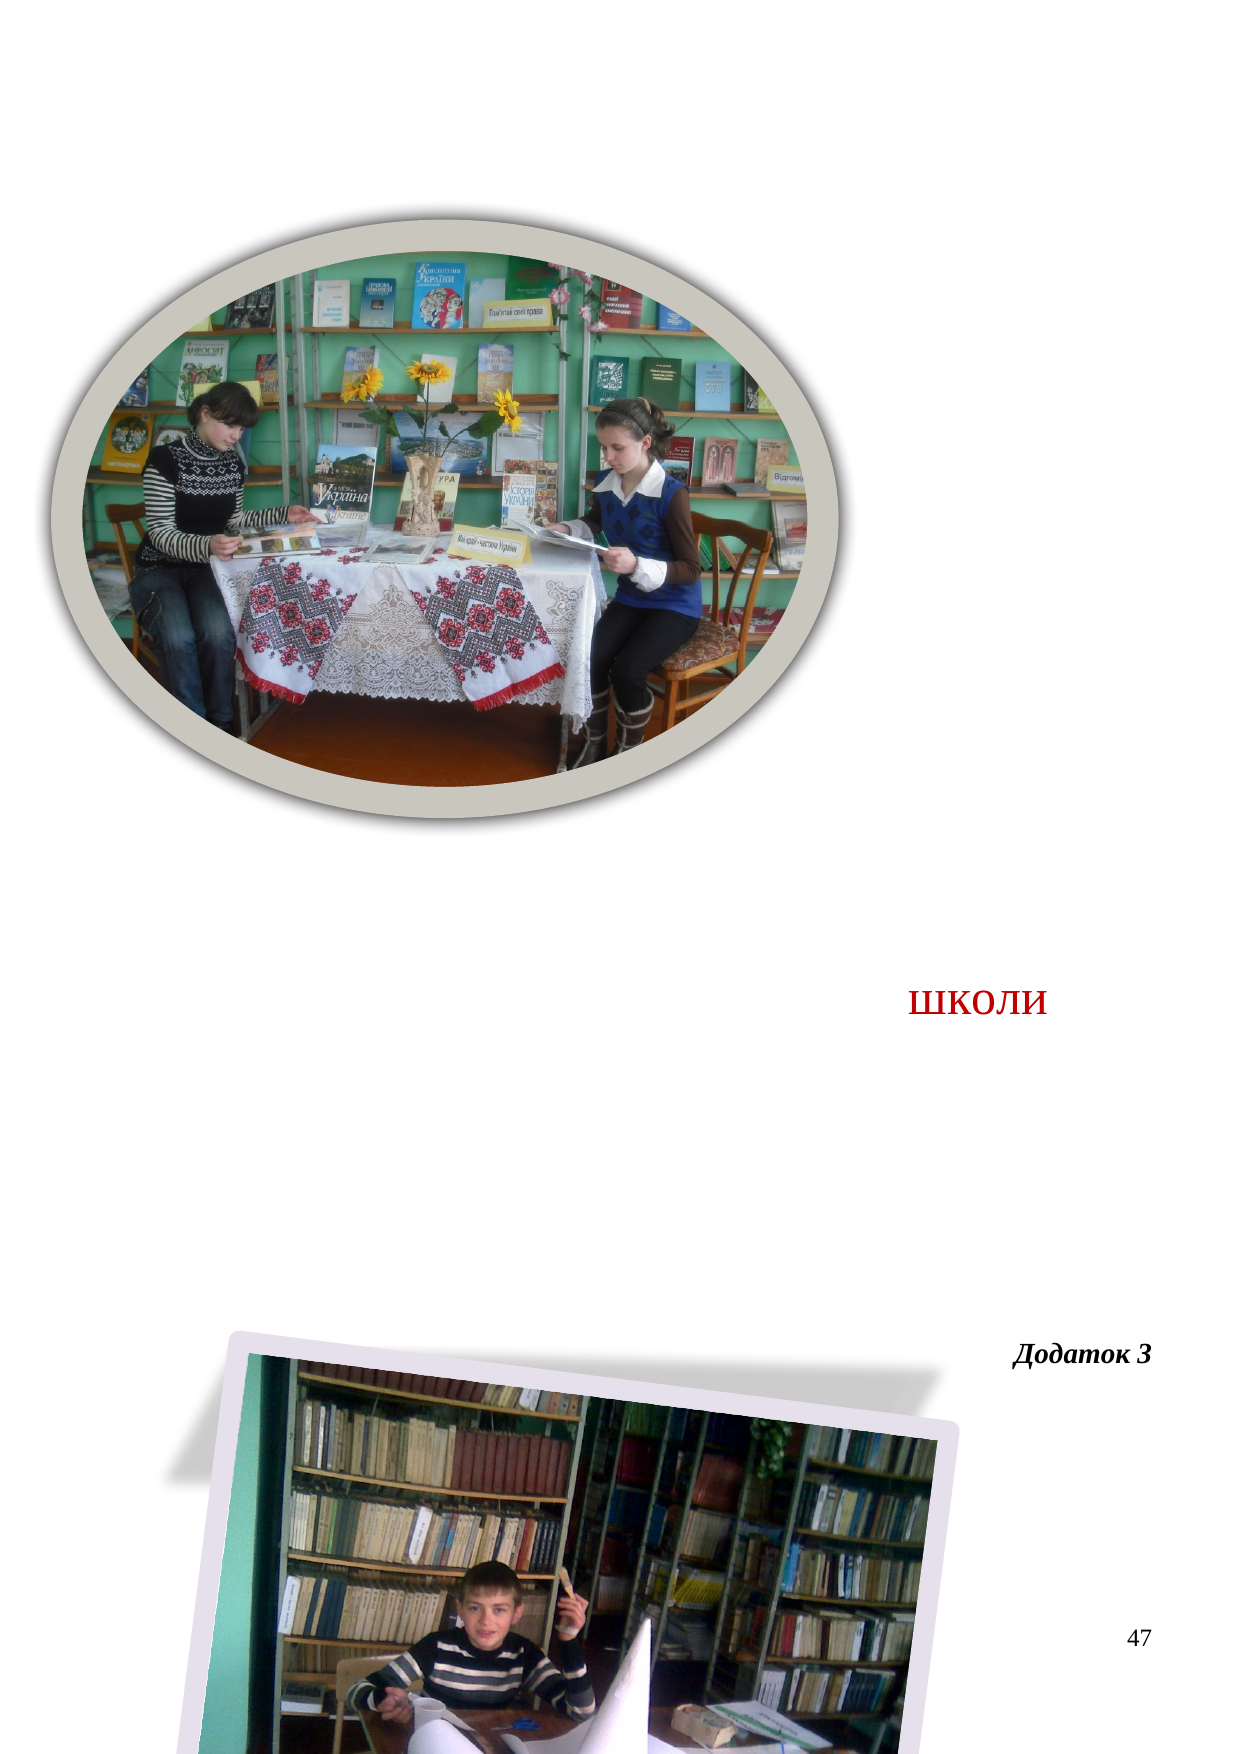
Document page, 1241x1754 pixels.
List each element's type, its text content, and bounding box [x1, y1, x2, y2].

picture [83, 251, 807, 786]
picture [199, 1370, 937, 1754]
text Додаток 3 [133, 1337, 1152, 1370]
